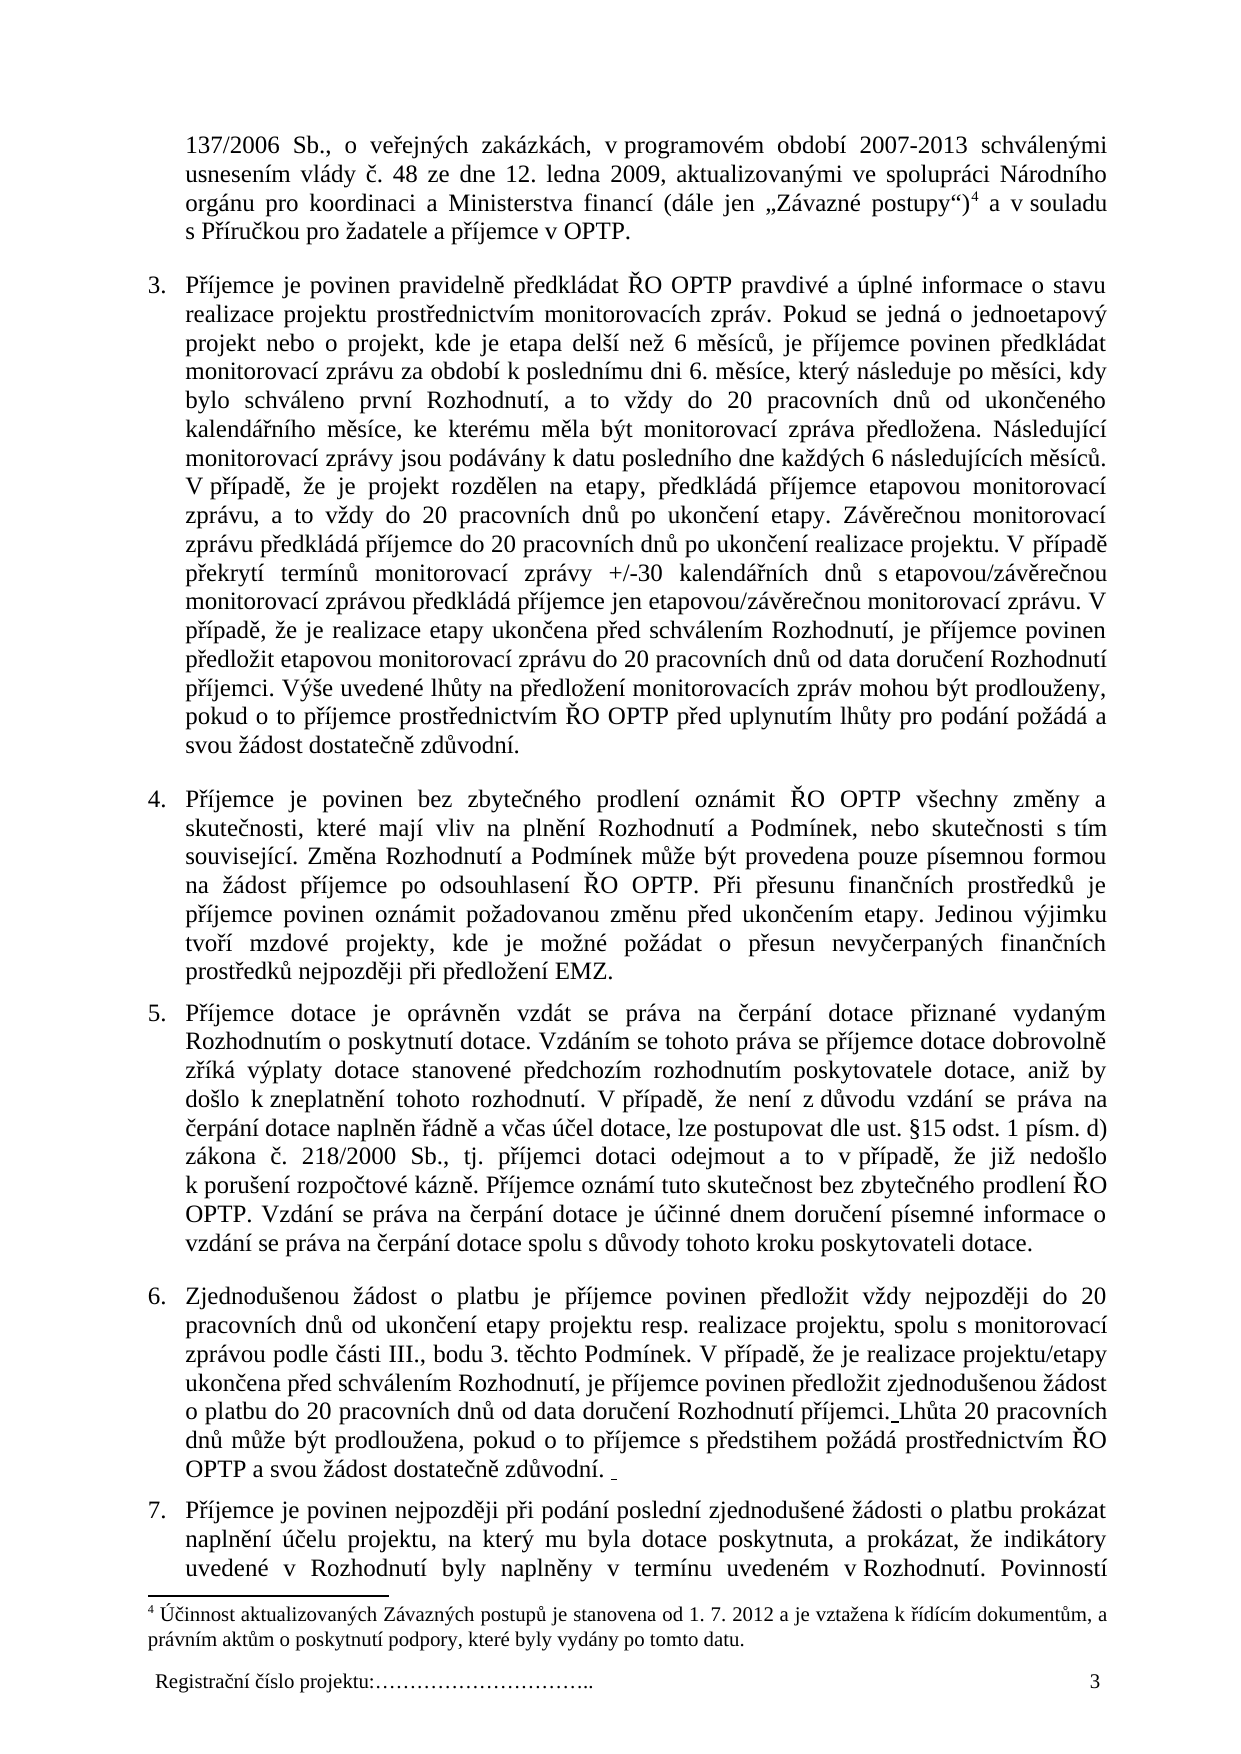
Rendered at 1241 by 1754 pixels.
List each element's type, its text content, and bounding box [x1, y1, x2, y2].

list Zjednodušenoužádostoplatbujepříjemcepovinenpředložitvždynejpozdějido20pracovníchdnůodukončeníetapyprojekturesp.realizaceprojektu,spolus monitorovacízprávoupodlečástiIII.,bodu3.těchtoPodmínek.V případě, že je realizace projektu/etapy ukončena před schválením Rozhodnutí, je příjemce povinen předložit zjednodušenou žádost o platbu do 20 pracovních dnů od data doručení Rozhodnutí příjemci. Lhůta 20 pracovních dnů může být prodloužena, pokud o to příjemce s předstihem požádá prostřednictvím ŘO OPTP a svou žádost dostatečně zdůvodní. [148, 1281, 1107, 1483]
list Příjemce dotace je oprávněn vzdát se práva na čerpání dotace přiznané vydaným Rozhodnutím o poskytnutí dotace. Vzdáním se tohoto práva se příjemce dotace dobrovolně zříká výplaty dotace stanovené předchozím rozhodnutím poskytovatele dotace, aniž by došlo k zneplatnění tohoto rozhodnutí. V případě, že není z důvodu vzdání se práva na čerpání dotace naplněn řádně a včas účel dotace, lze postupovat dle ust. §15 odst. 1 písm. d) zákona č. 218/2000 Sb., tj. příjemci dotaci odejmout a to v případě, že již nedošlo k porušení rozpočtové kázně. Příjemce oznámí tuto skutečnost bez zbytečného prodlení ŘO OPTP. Vzdání se práva na čerpání dotace je účinné dnem doručení písemné informace o vzdání se práva na čerpání dotace spolu s důvody tohoto kroku poskytovateli dotace. [148, 998, 1107, 1256]
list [148, 130, 1107, 245]
list Příjemce je povinen pravidelně předkládat ŘO OPTP pravdivé a úplné informace o stavu realizace projektu prostřednictvím monitorovacích zpráv. Pokud se jedná o jednoetapový projekt nebo o projekt, kde je etapa delší než 6 měsíců, je příjemce povinen předkládat monitorovací zprávu za období k poslednímu dni 6. měsíce, který následuje po měsíci, kdy bylo schváleno první Rozhodnutí, a to vždy do 20 pracovních dnů od ukončeného kalendářního měsíce, ke kterému měla být monitorovací zpráva předložena. Následující monitorovací zprávy jsou podávány k datu posledního dne každých 6 následujících měsíců. V případě, že je projekt rozdělen na etapy, předkládá příjemce etapovou monitorovací zprávu, a to vždy do 20 pracovních dnů po ukončení etapy. Závěrečnou monitorovací zprávu předkládá příjemce do 20 pracovních dnů po ukončení realizace projektu. V případě překrytí termínů monitorovací zprávy +/-30 kalendářních dnů s etapovou/závěrečnou monitorovací zprávou předkládá příjemce jen etapovou/závěrečnou monitorovací zprávu. V případě, že je realizace etapy ukončena před schválením Rozhodnutí, je příjemce povinen předložit etapovou monitorovací zprávu do 20 pracovních dnů od data doručení Rozhodnutí příjemci. Výše uvedené lhůty na předložení monitorovacích zpráv mohou být prodlouženy, pokud o to příjemce prostřednictvím ŘO OPTP před uplynutím lhůty pro podání požádá a svou žádost dostatečně zdůvodní. [148, 270, 1107, 759]
list Příjemce je povinen bez zbytečného prodlení oznámit ŘO OPTP všechny změny a skutečnosti, které mají vliv na plnění Rozhodnutí a Podmínek, nebo skutečnosti s tím související. Změna Rozhodnutí a Podmínek může být provedena pouze písemnou formou na žádost příjemce po odsouhlasení ŘO OPTP. Při přesunu finančních prostředků je příjemce povinen oznámit požadovanou změnu před ukončením etapy. Jedinou výjimku tvoří mzdové projekty, kde je možné požádat o přesun nevyčerpaných finančních prostředků nejpozději při předložení EMZ. [148, 784, 1107, 985]
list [148, 1495, 1107, 1581]
